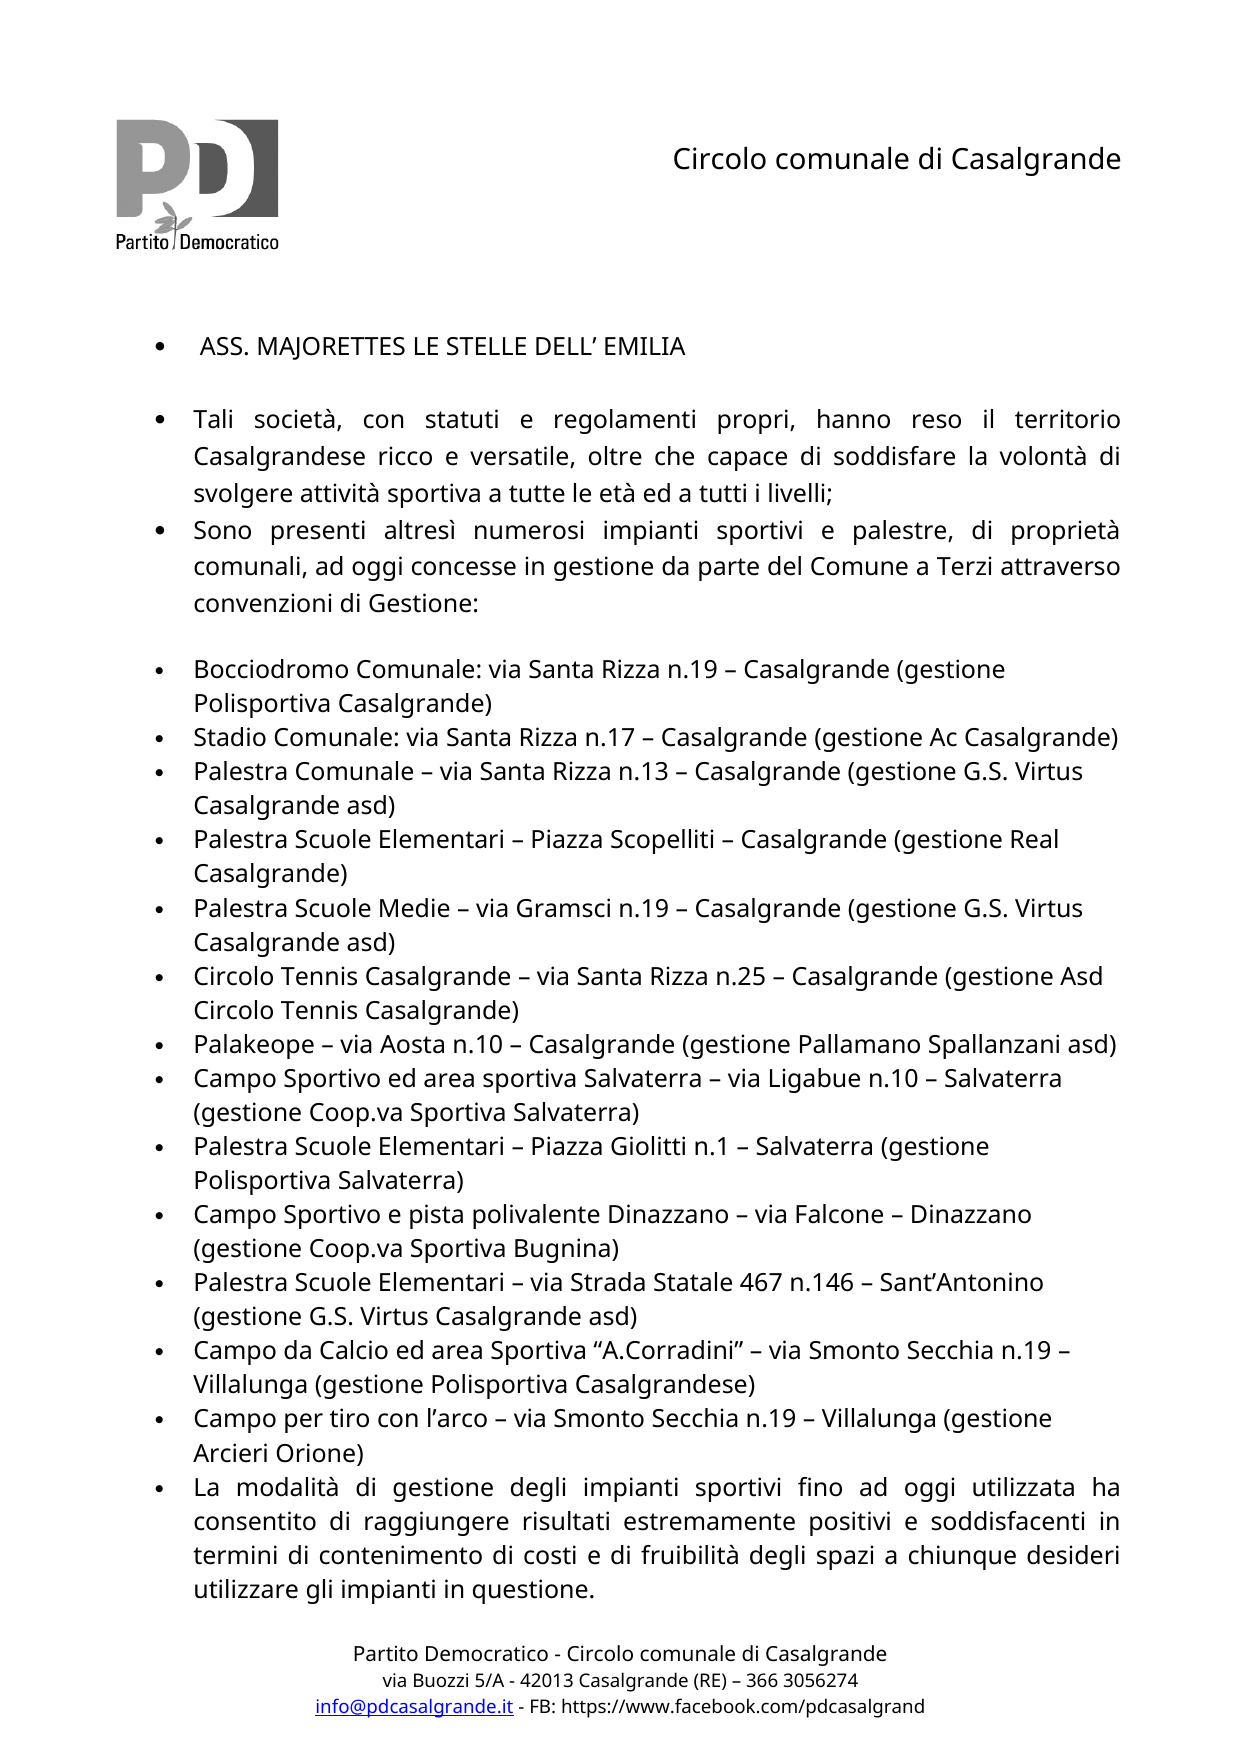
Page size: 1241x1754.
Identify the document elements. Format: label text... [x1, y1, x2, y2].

list Campo Sportivo e pista polivalente Dinazzano – via Falcone – Dinazzano (gestione Coop.va Sportiva Bugnina) [156, 1197, 1122, 1265]
list Sono presenti altresì numerosi impianti sportivi e palestre, di proprietà comunali, ad oggi concesse in gestione da parte del Comune a Terzi attraverso convenzioni di Gestione: [156, 512, 1122, 620]
list Circolo Tennis Casalgrande – via Santa Rizza n.25 – Casalgrande (gestione Asd Circolo Tennis Casalgrande) [156, 958, 1122, 1026]
list Campo Sportivo ed area sportiva Salvaterra – via Ligabue n.10 – Salvaterra (gestione Coop.va Sportiva Salvaterra) [156, 1061, 1122, 1129]
list Palakeope – via Aosta n.10 – Casalgrande (gestione Pallamano Spallanzani asd) [156, 1026, 1122, 1061]
list Campo per tiro con l’arco – via Smonto Secchia n.19 – Villalunga (gestione Arcieri Orione) [156, 1401, 1122, 1469]
list Bocciodromo Comunale: via Santa Rizza n.19 – Casalgrande (gestione Polisportiva Casalgrande) [156, 652, 1122, 720]
list ASS. MAJORETTES LE STELLE DELL’ EMILIA [156, 328, 1122, 362]
list Stadio Comunale: via Santa Rizza n.17 – Casalgrande (gestione Ac Casalgrande) [156, 720, 1122, 754]
list Tali società, con statuti e regolamenti propri, hanno reso il territorio Casalgrandese ricco e versatile, oltre che capace di soddisfare la volontà di svolgere attività sportiva a tutte le età ed a tutti i livelli; [156, 402, 1122, 509]
picture [108, 106, 286, 263]
list Palestra Scuole Elementari – Piazza Giolitti n.1 – Salvaterra (gestione Polisportiva Salvaterra) [156, 1129, 1122, 1197]
list Palestra Scuole Elementari – via Strada Statale 467 n.146 – Sant’Antonino (gestione G.S. Virtus Casalgrande asd) [156, 1265, 1122, 1333]
list La modalità di gestione degli impianti sportivi fino ad oggi utilizzata ha consentito di raggiungere risultati estremamente positivi e soddisfacenti in termini di contenimento di costi e di fruibilità degli spazi a chiunque desideri utilizzare gli impianti in questione. [156, 1469, 1122, 1606]
list Campo da Calcio ed area Sportiva “A.Corradini” – via Smonto Secchia n.19 – Villalunga (gestione Polisportiva Casalgrandese) [156, 1333, 1122, 1401]
list Palestra Comunale – via Santa Rizza n.13 – Casalgrande (gestione G.S. Virtus Casalgrande asd) [156, 754, 1122, 822]
list Palestra Scuole Elementari – Piazza Scopelliti – Casalgrande (gestione Real Casalgrande) [156, 822, 1122, 890]
list Palestra Scuole Medie – via Gramsci n.19 – Casalgrande (gestione G.S. Virtus Casalgrande asd) [156, 890, 1122, 958]
